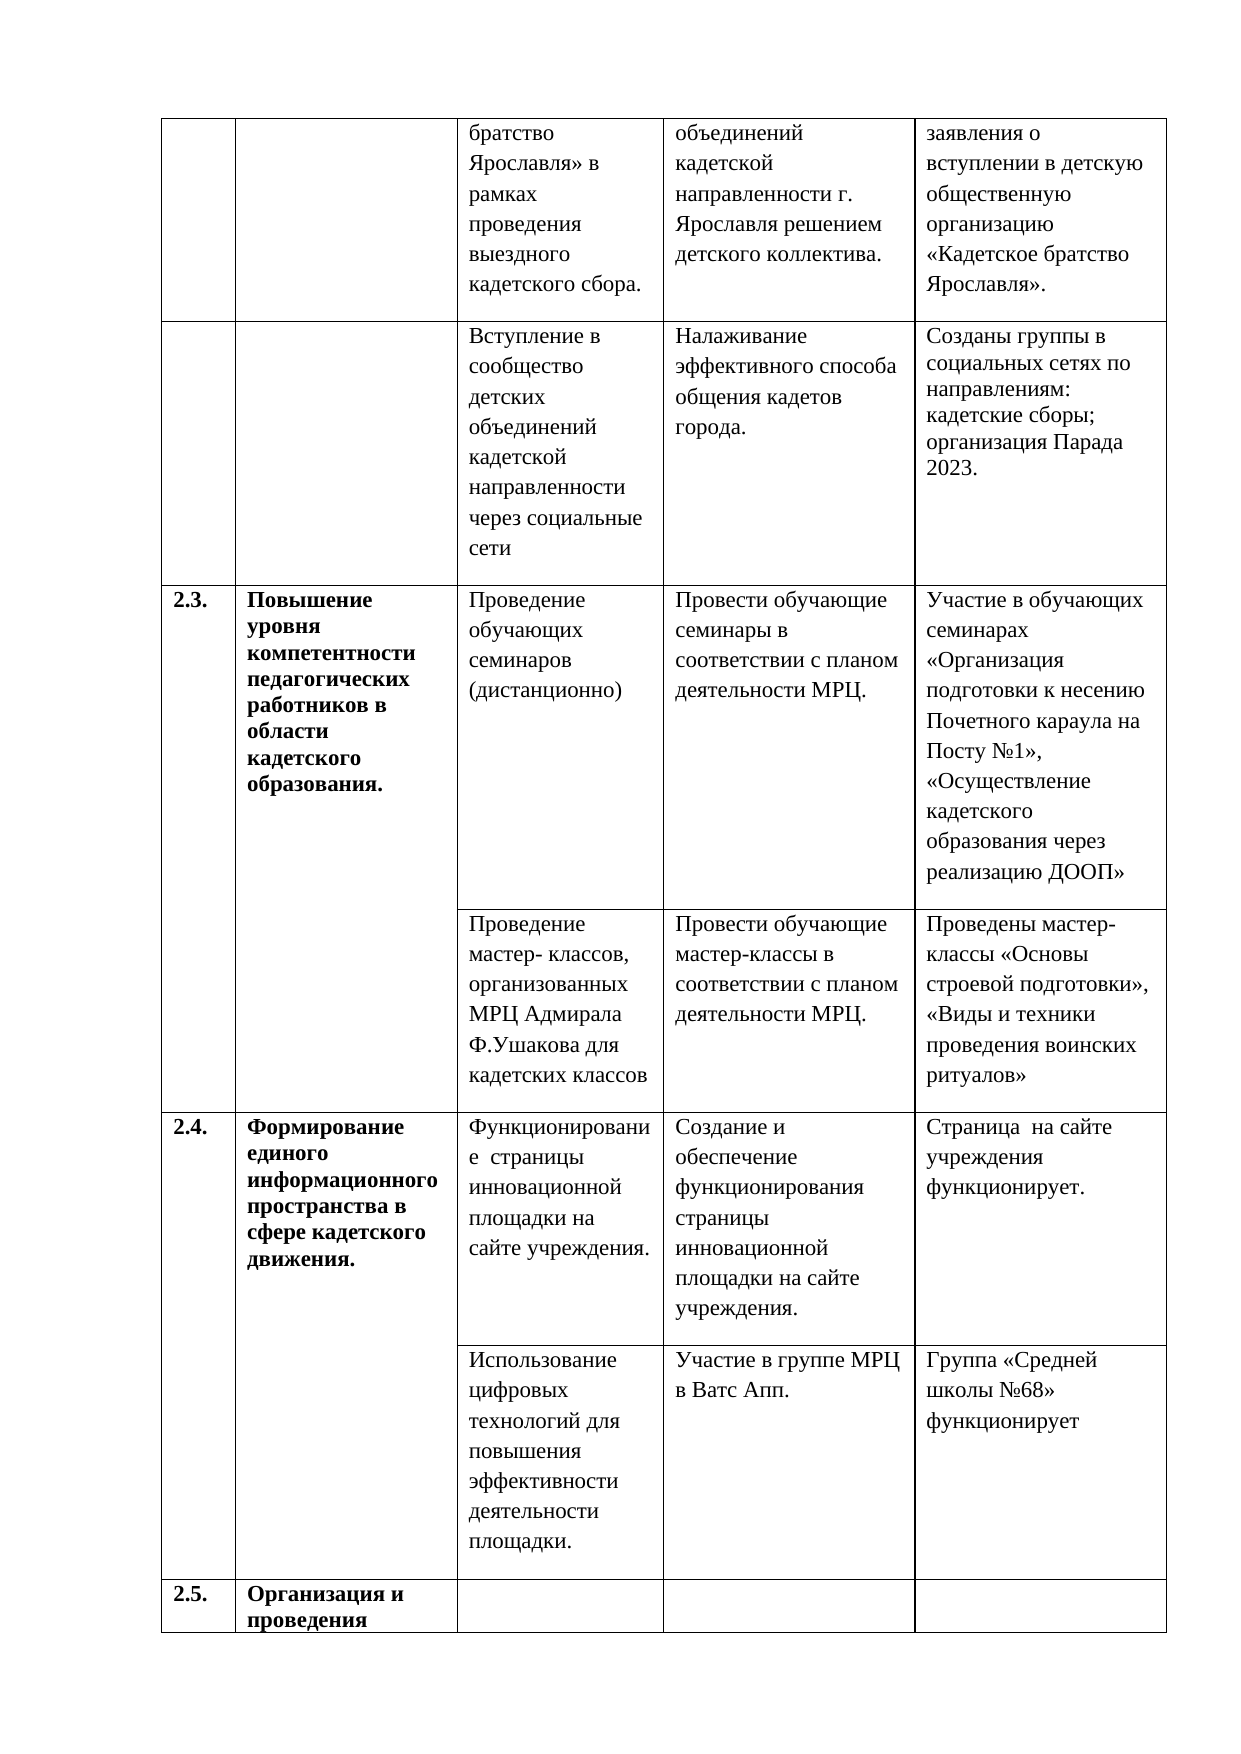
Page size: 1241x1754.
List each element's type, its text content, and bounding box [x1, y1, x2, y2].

table_cell Участие в группе МРЦ в Ватс Апп. [664, 1346, 914, 1578]
table_cell 2.3. [162, 586, 235, 1112]
table_cell [458, 1580, 663, 1632]
table_cell [236, 322, 457, 585]
table_cell [162, 119, 235, 321]
table_cell Функционирование страницы инновационной площадки на сайте учреждения. [458, 1113, 663, 1345]
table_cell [916, 119, 1166, 321]
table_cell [458, 119, 663, 321]
table_cell Провести обучающие семинары в соответствии с планом деятельности МРЦ. [664, 586, 914, 909]
table_cell Участие в обучающих семинарах «Организация подготовки к несению Почетного караула на Посту №1», «Осуществление кадетского образования через реализацию ДООП» [916, 586, 1166, 909]
table_cell Повышение уровня компетентности педагогических работников в области кадетского образования. [236, 586, 457, 1112]
table_cell [236, 119, 457, 321]
table_cell Формирование единого информационного пространства в сфере кадетского движения. [236, 1113, 457, 1578]
table_cell Страница на сайте учреждения функционирует. [916, 1113, 1166, 1345]
table_cell Проведение обучающих семинаров (дистанционно) [458, 586, 663, 909]
table_cell Созданы группы в социальных сетях по направлениям: кадетские сборы; организация Парада 2023. [916, 322, 1166, 585]
table_cell Вступление в сообщество детских объединений кадетской направленности через социальные сети [458, 322, 663, 585]
table_cell Группа «Средней школы №68» функционирует [916, 1346, 1166, 1578]
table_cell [236, 1580, 457, 1632]
table_cell Проведение мастер- классов, организованных МРЦ Адмирала Ф.Ушакова для кадетских классов [458, 910, 663, 1112]
table_cell 2.5. [162, 1580, 235, 1632]
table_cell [664, 119, 914, 321]
table_cell [162, 322, 235, 585]
table_cell Использование цифровых технологий для повышения эффективности деятельности площадки. [458, 1346, 663, 1578]
table_cell Налаживание эффективного способа общения кадетов города. [664, 322, 914, 585]
table_cell Проведены мастер-классы «Основы строевой подготовки», «Виды и техники проведения воинских ритуалов» [916, 910, 1166, 1112]
table_cell Провести обучающие мастер-классы в соответствии с планом деятельности МРЦ. [664, 910, 914, 1112]
table_cell [664, 1580, 914, 1632]
table_cell [916, 1580, 1166, 1632]
table_cell 2.4. [162, 1113, 235, 1578]
table_cell Создание и обеспечение функционирования страницы инновационной площадки на сайте учреждения. [664, 1113, 914, 1345]
